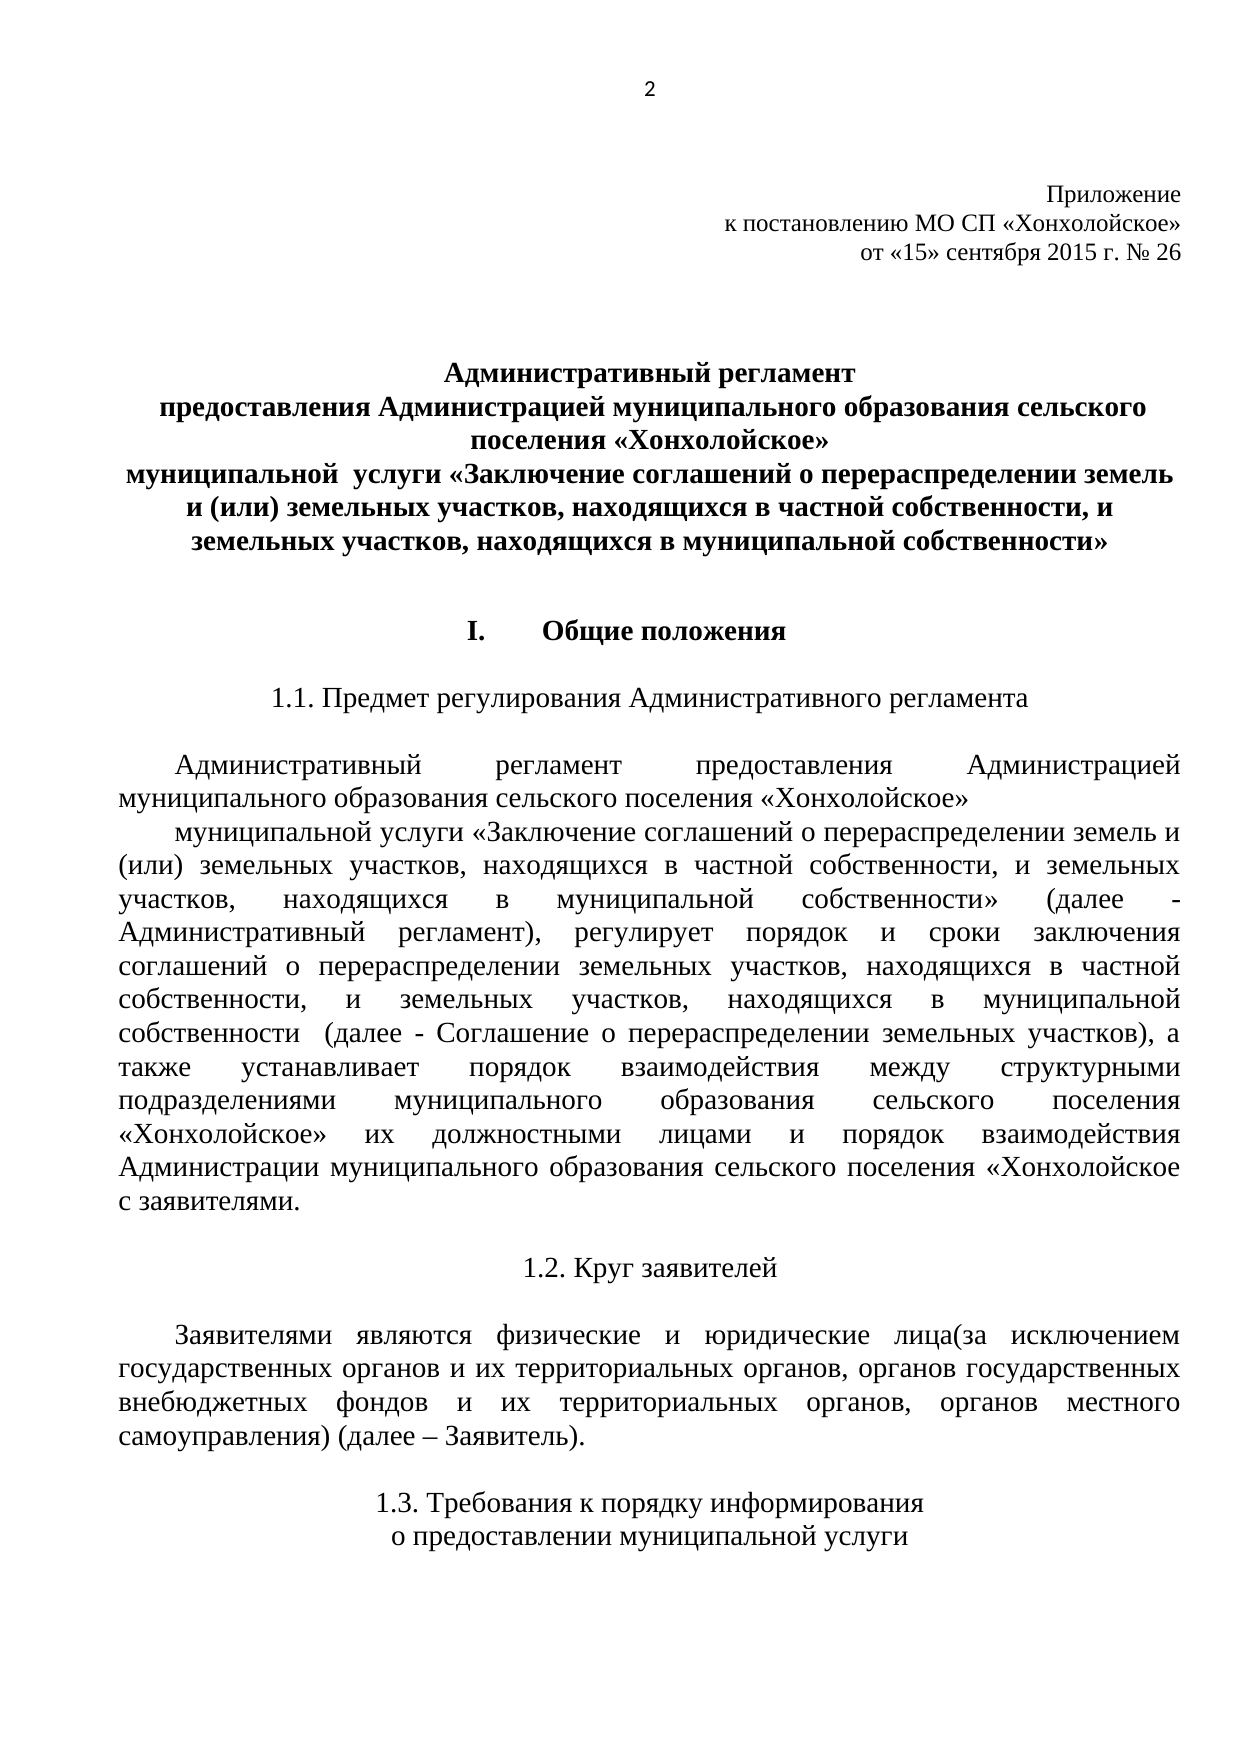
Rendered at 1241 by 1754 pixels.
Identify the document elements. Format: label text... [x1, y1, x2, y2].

text к постановлению МО СП «Хонхолойское» [118, 208, 1181, 237]
text муниципальной услуги «Заключение соглашений о перераспределении земель и (или) земельных участков, находящихся в частной собственности, и земельных участков, находящихся в муниципальной собственности» (далее - Административный регламент), регулирует порядок и сроки заключения соглашений о перераспределении земельных участков, находящихся в частной собственности, и земельных участков, находящихся в муниципальной собственности (далее - Соглашение о перераспределении земельных участков), а также устанавливает порядок взаимодействия между структурными подразделениями муниципального образования сельского поселения «Хонхолойское» их должностными лицами и порядок взаимодействия Администрации муниципального образования сельского поселения «Хонхолойское с заявителями. [118, 814, 1181, 1216]
text 1.1. Предмет регулирования Административного регламента [118, 680, 1181, 713]
text муниципальной услуги «Заключение соглашений о перераспределении земель и (или) земельных участков, находящихся в частной собственности, и земельных участков, находящихся в муниципальной собственности» [118, 456, 1181, 557]
text Заявителями являются физические и юридические лица(за исключением государственных органов и их территориальных органов, органов государственных внебюджетных фондов и их территориальных органов, органов местного самоуправления) (далее – Заявитель). [118, 1317, 1181, 1451]
text от «15» сентября 2015 г. № 26 [118, 237, 1181, 266]
text предоставления Администрацией муниципального образования сельского поселения «Хонхолойское» [118, 389, 1181, 456]
text 1.2. Круг заявителей [118, 1250, 1181, 1283]
text Административный регламент [118, 355, 1181, 389]
text Приложение [118, 179, 1181, 208]
list Общие положения [467, 613, 1181, 646]
text о предоставлении муниципальной услуги [118, 1518, 1181, 1552]
text Административный регламент предоставления Администрацией муниципального образования сельского поселения «Хонхолойское» [118, 747, 1181, 814]
text 1.3. Требования к порядку информирования [118, 1485, 1181, 1518]
